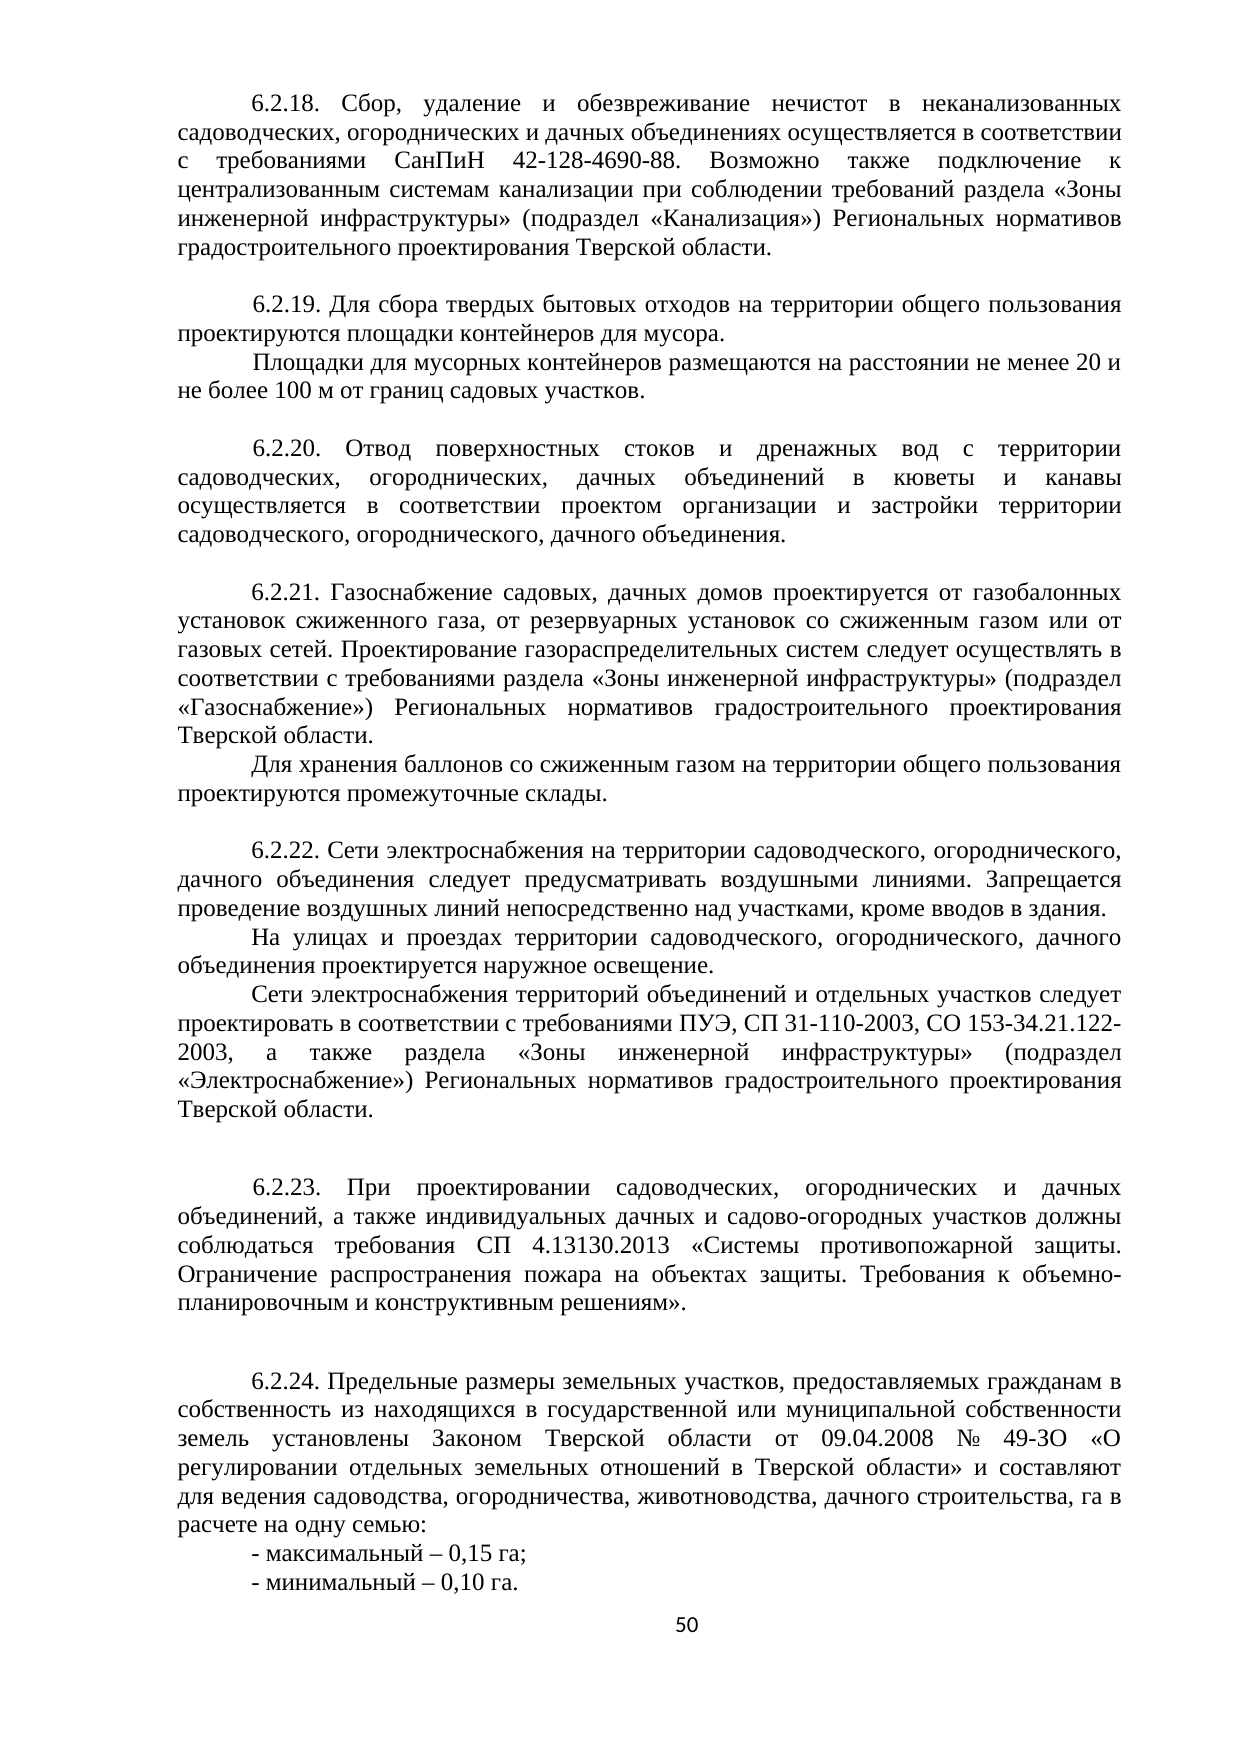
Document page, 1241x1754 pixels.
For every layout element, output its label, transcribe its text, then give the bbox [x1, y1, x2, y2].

text Сети электроснабжения территорий объединений и отдельных участков следует проектировать в соответствии с требованиями ПУЭ, СП 31-110-2003, СО 153-34.21.122-2003, а также раздела «Зоны инженерной инфраструктуры» (подраздел «Электроснабжение») Региональных нормативов градостроительного проектирования Тверской области. [177, 979, 1122, 1123]
text - максимальный – ; [177, 1538, 1122, 1567]
text - минимальный – . [177, 1567, 1122, 1596]
text 6.2.18. Сбор, удаление и обезвреживание нечистот в неканализованных садоводческих, огороднических и дачных объединениях осуществляется в соответствии с требованиями СанПиН 42-128-4690-88. Возможно также подключение к централизованным системам канализации при соблюдении требований раздела «Зоны инженерной инфраструктуры» (подраздел «Канализация») Региональных нормативов градостроительного проектирования Тверской области. [177, 88, 1122, 260]
text 6.2.23. При проектировании садоводческих, огороднических и дачных объединений, а также индивидуальных дачных и садово-огородных участков должны соблюдаться требования СП 4.13130.2013 «Системы противопожарной защиты. Ограничение распространения пожара на объектах защиты. Требования к объемно-планировочным и конструктивным решениям». [177, 1172, 1122, 1316]
text На улицах и проездах территории садоводческого, огороднического, дачного объединения проектируется наружное освещение. [177, 922, 1122, 979]
text 6.2.21. Газоснабжение садовых, дачных домов проектируется от газобалонных установок сжиженного газа, от резервуарных установок со сжиженным газом или от газовых сетей. Проектирование газораспределительных систем следует осуществлять в соответствии с требованиями раздела «Зоны инженерной инфраструктуры» (подраздел «Газоснабжение») Региональных нормативов градостроительного проектирования Тверской области. [177, 577, 1122, 749]
text 6.2.24. Предельные размеры земельных участков, предоставляемых гражданам в собственность из находящихся в государственной или муниципальной собственности земель установлены Законом Тверской области от 09.04.2008 № 49-ЗО «О регулировании отдельных земельных отношений в Тверской области» и составляют для ведения садоводства, огородничества, животноводства, дачного строительства, га в расчете на одну семью: [177, 1366, 1122, 1538]
text 6.2.20. Отвод поверхностных стоков и дренажных вод с территории садоводческих, огороднических, дачных объединений в кюветы и канавы осуществляется в соответствии проектом организации и застройки территории садоводческого, огороднического, дачного объединения. [177, 433, 1122, 548]
text 6.2.22. Сети электроснабжения на территории садоводческого, огороднического, дачного объединения следует предусматривать воздушными линиями. Запрещается проведение воздушных линий непосредственно над участками, кроме вводов в здания. [177, 835, 1122, 922]
text Площадки для мусорных контейнеров размещаются на расстоянии не менее 20 и не более от границ садовых участков. [177, 347, 1122, 404]
text 6.2.19. Для сбора твердых бытовых отходов на территории общего пользования проектируются площадки контейнеров для мусора. [177, 289, 1122, 347]
text Для хранения баллонов со сжиженным газом на территории общего пользования проектируются промежуточные склады. [177, 749, 1122, 807]
